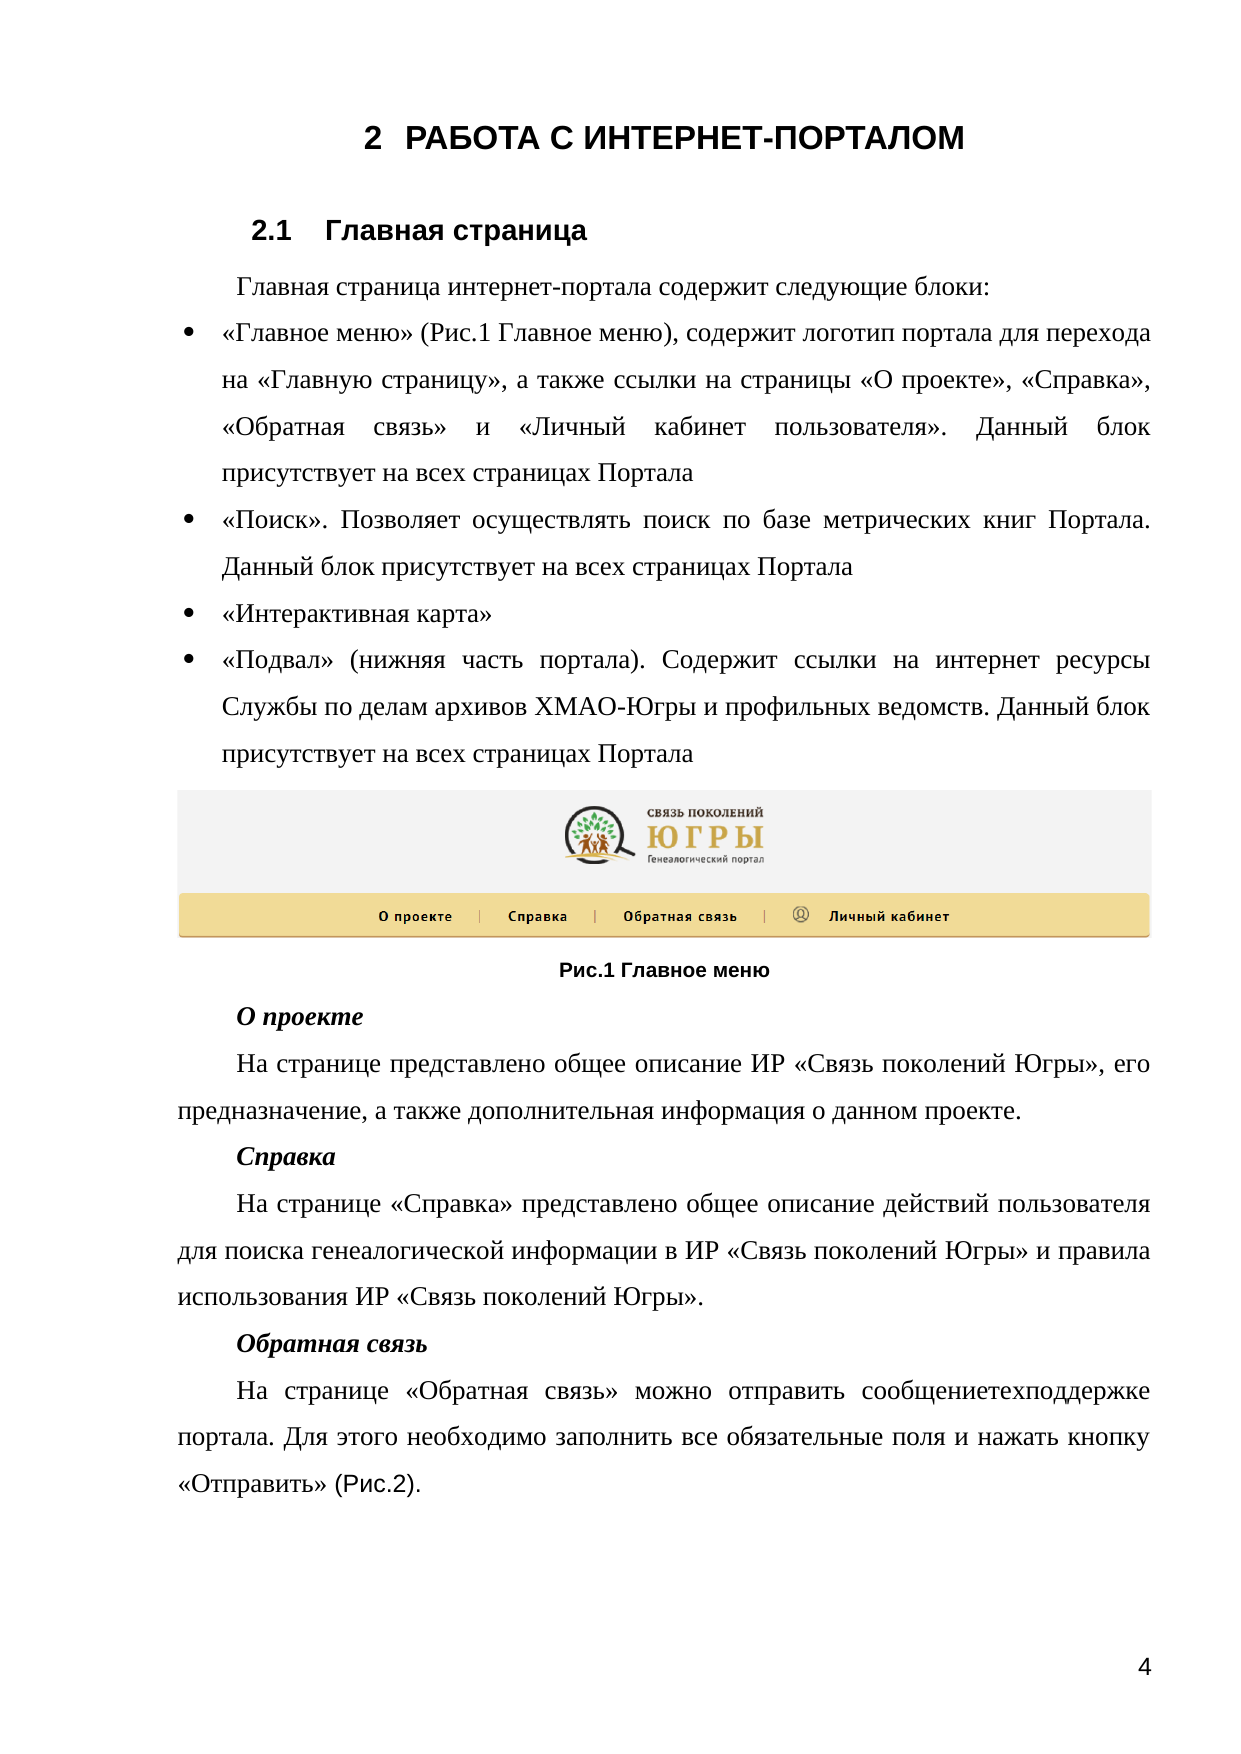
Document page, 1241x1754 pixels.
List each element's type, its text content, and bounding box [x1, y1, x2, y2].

list «Главное меню» (Рис.1), содержит логотип портала для перехода на «Главную страницу», а также ссылки на страницы «О проекте», «Справка», «Обратная связь» и «Личный кабинет пользователя». Данный блок присутствует на всех страницах Портала [184, 316, 1152, 488]
picture [177, 790, 1152, 938]
list «Поиск». Позволяет осуществлять поиск по базе метрических книг Портала. Данный блок присутствует на всех страницах Портала [184, 503, 1152, 581]
list О проекте [177, 1000, 1152, 1032]
list Справка [177, 1140, 1152, 1172]
text Главная страница интернет-портала содержит следующие блоки: [177, 270, 1152, 301]
list «Подвал» (нижняя часть портала). Содержит ссылки на интернет ресурсы Службы по делам архивов ХМАО-Югры и профильных ведомств. Данный блок присутствует на всех страницах Портала [184, 643, 1152, 768]
subtitle Работа с интернет-порталом [177, 118, 1152, 157]
list На странице представлено общее описание ИР «Связь поколений Югры», его предназначение, а также дополнительная информация о данном проекте. [177, 1047, 1152, 1125]
list Обратная связь [177, 1327, 1152, 1358]
list «Интерактивная карта» [184, 597, 1152, 628]
list На странице «Справка» представлено общее описание действий пользователя для поиска генеалогической информации в ИР «Связь поколений Югры» и правила использования ИР «Связь поколений Югры». [177, 1187, 1152, 1312]
subtitle Главная страница [177, 213, 1152, 247]
